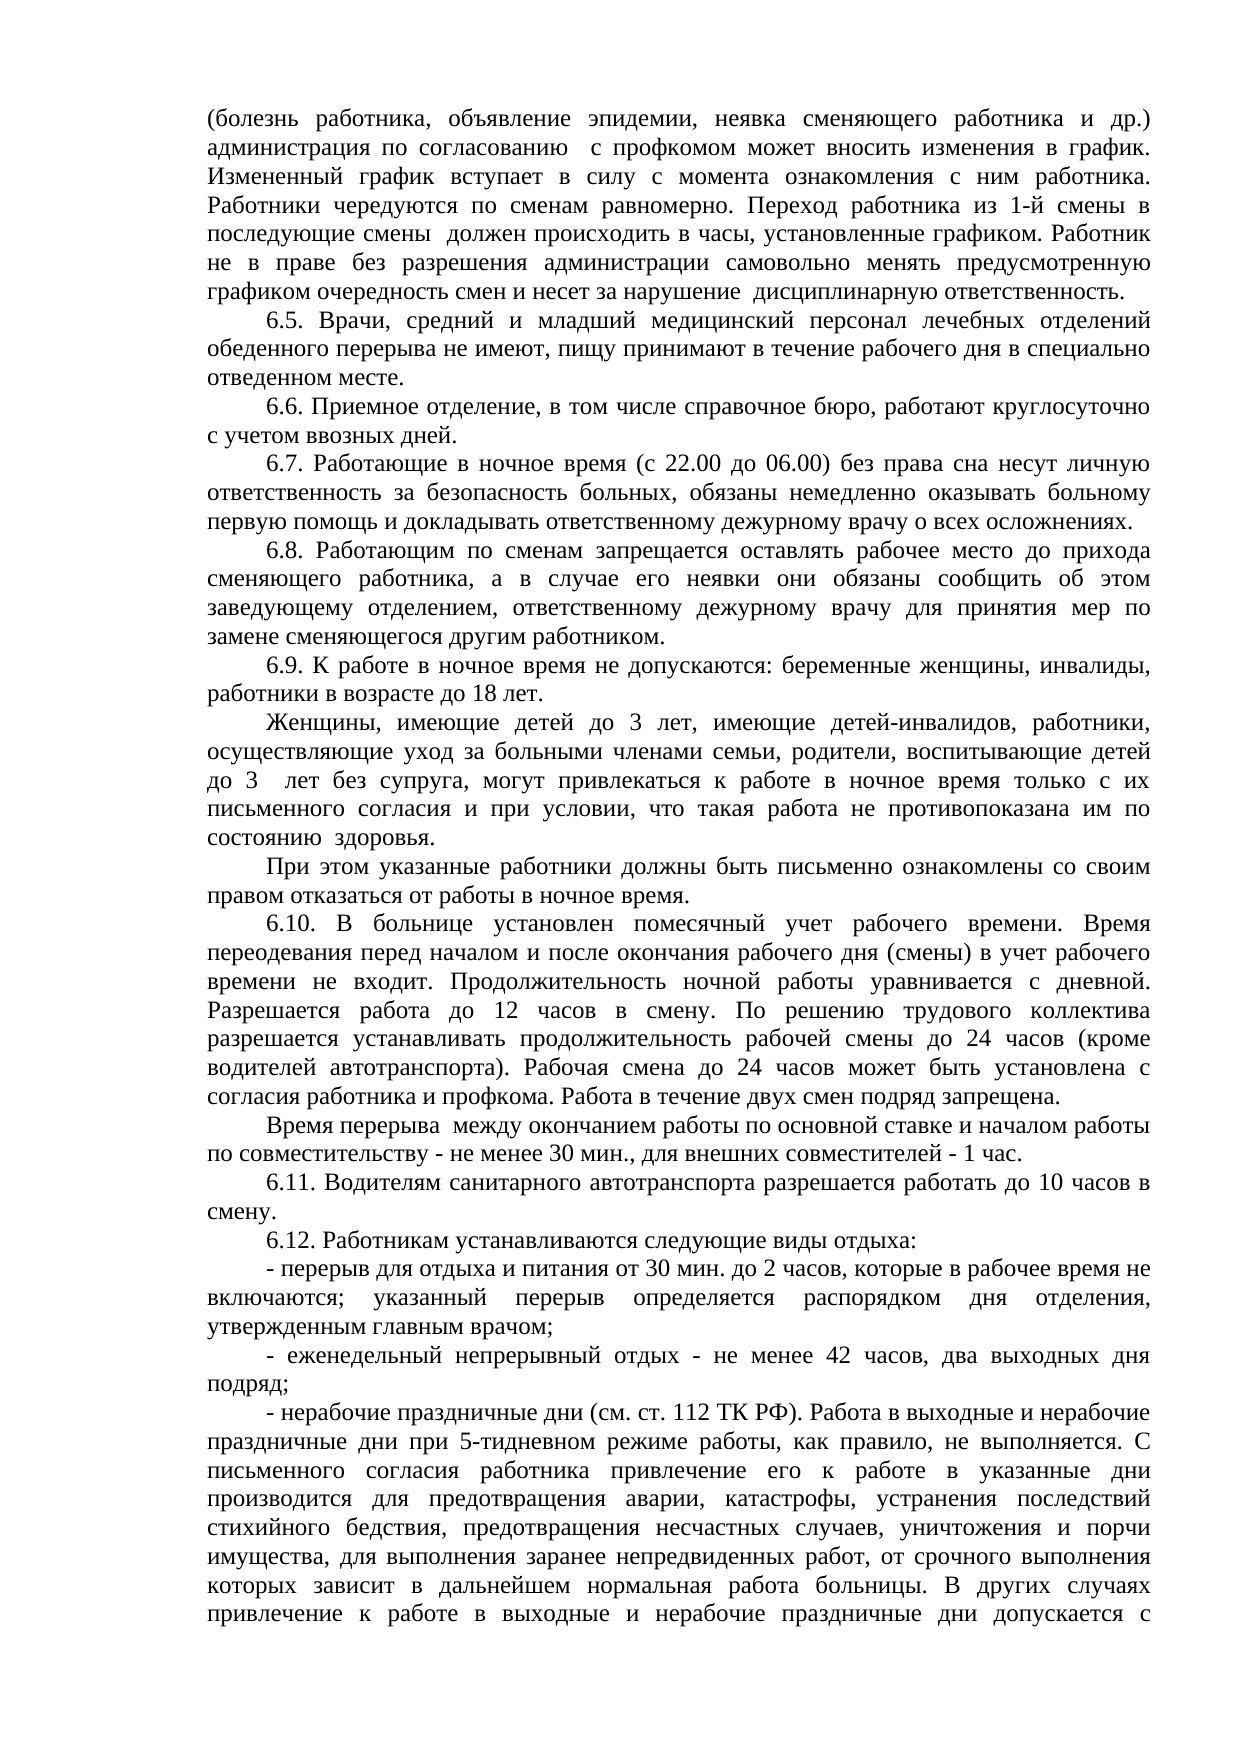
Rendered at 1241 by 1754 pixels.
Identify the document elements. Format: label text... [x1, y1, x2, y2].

text 6.10. В больнице установлен помесячный учет рабочего времени. Время переодевания перед началом и после окончания рабочего дня (смены) в учет рабочего времени не входит. Продолжительность ночной работы уравнивается с дневной. Разрешается работа до 12 часов в смену. По решению трудового коллектива разрешается устанавливать продолжительность рабочей смены до 24 часов (кроме водителей автотранспорта). Рабочая смена до 24 часов может быть установлена с согласия работника и профкома. Работа в течение двух смен подряд запрещена. [207, 908, 1152, 1110]
text 6.5. Врачи, средний и младший медицинский персонал лечебных отделений обеденного перерыва не имеют, пищу принимают в течение рабочего дня в специально отведенном месте. [207, 305, 1152, 391]
text 6.11. Водителям санитарного автотранспорта разрешается работать до 10 часов в смену. [207, 1167, 1152, 1225]
text 6.6. Приемное отделение, в том числе справочное бюро, работают круглосуточно с учетом ввозных дней. [207, 391, 1152, 448]
text 6.9. К работе в ночное время не допускаются: беременные женщины, инвалиды, работники в возрасте до 18 лет. [207, 650, 1152, 707]
text - перерыв для отдыха и питания от 30 мин. до 2 часов, которые в рабочее время не включаются; указанный перерыв определяется распорядком дня отделения, утвержденным главным врачом; [207, 1253, 1152, 1340]
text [207, 1397, 1152, 1627]
text 6.12. Работникам устанавливаются следующие виды отдыха: [207, 1225, 1152, 1253]
text 6.7. Работающие в ночное время (с 22.00 до 06.00) без права сна несут личную ответственность за безопасность больных, обязаны немедленно оказывать больному первую помощь и докладывать ответственному дежурному врачу о всех осложнениях. [207, 448, 1152, 535]
text - еженедельный непрерывный отдых - не менее 42 часов, два выходных дня подряд; [207, 1340, 1152, 1397]
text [207, 103, 1152, 305]
text При этом указанные работники должны быть письменно ознакомлены со своим правом отказаться от работы в ночное время. [207, 851, 1152, 908]
text Женщины, имеющие детей до 3 лет, имеющие детей-инвалидов, работники, осуществляющие уход за больными членами семьи, родители, воспитывающие детей до 3 лет без супруга, могут привлекаться к работе в ночное время только с их письменного согласия и при условии, что такая работа не противопоказана им по состоянию здоровья. [207, 707, 1152, 851]
text 6.8. Работающим по сменам запрещается оставлять рабочее место до прихода сменяющего работника, а в случае его неявки они обязаны сообщить об этом заведующему отделением, ответственному дежурному врачу для принятия мер по замене сменяющегося другим работником. [207, 535, 1152, 650]
text Время перерыва между окончанием работы по основной ставке и началом работы по совместительству - не менее 30 мин., для внешних совместителей - 1 час. [207, 1110, 1152, 1167]
